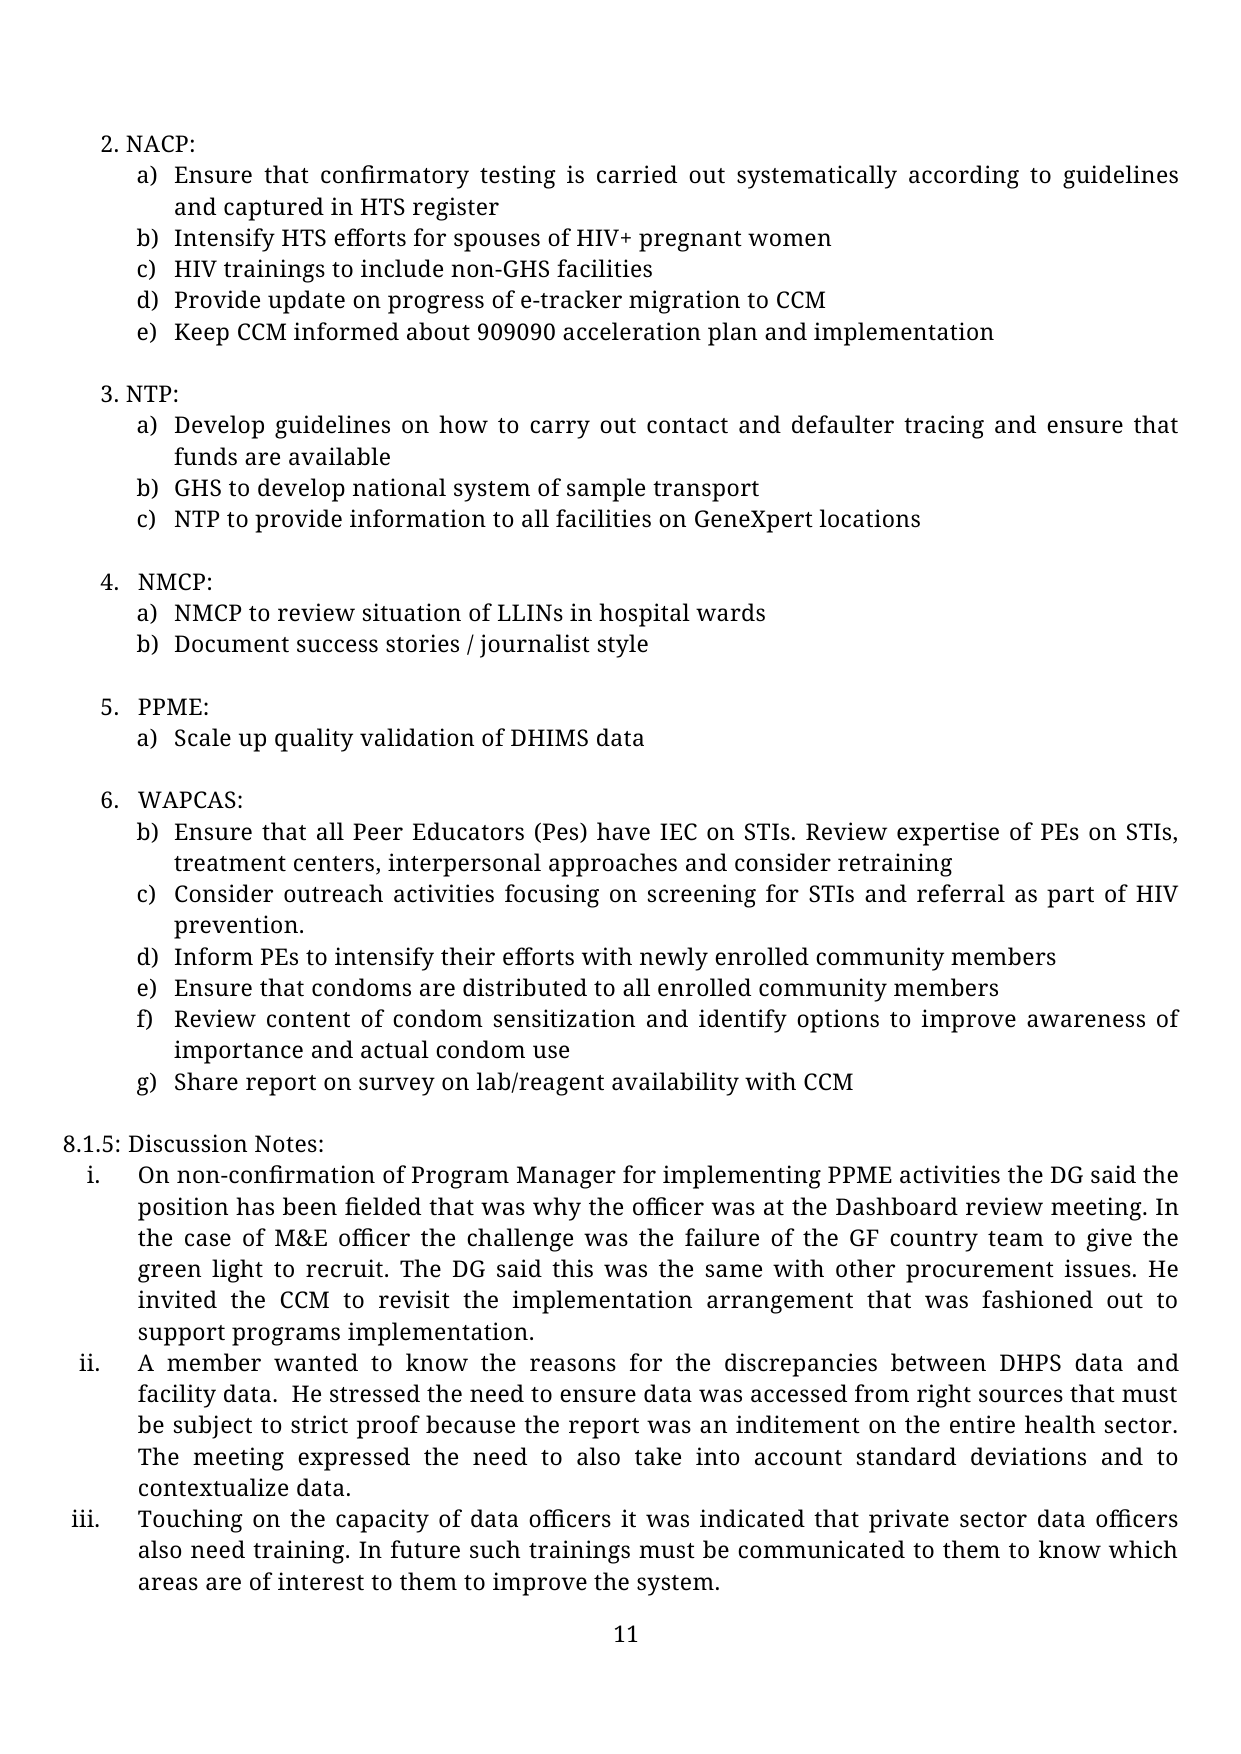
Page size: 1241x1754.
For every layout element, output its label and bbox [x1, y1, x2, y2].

table_cell [63, 95, 1189, 1598]
